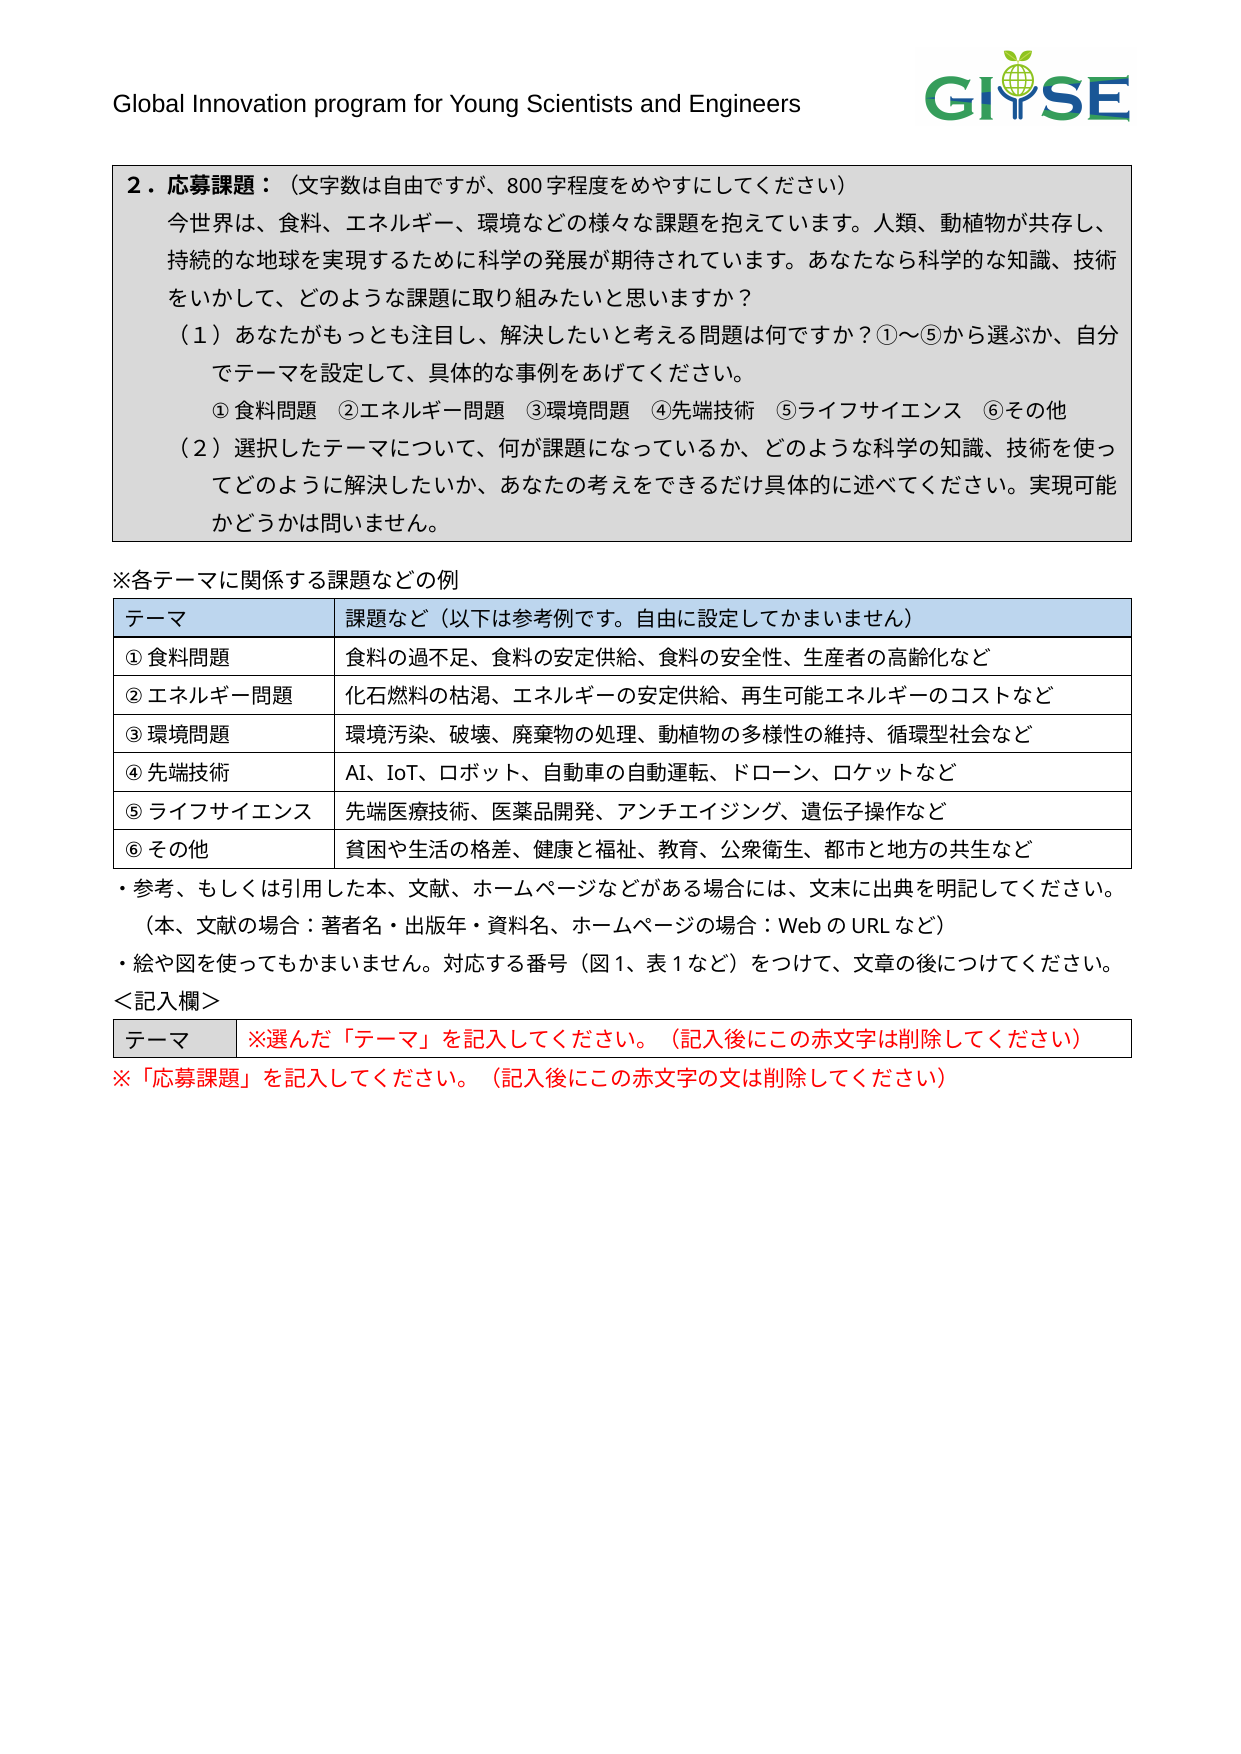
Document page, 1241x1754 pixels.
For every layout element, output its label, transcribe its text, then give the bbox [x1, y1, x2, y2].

table_cell ④先端技術 [114, 753, 334, 791]
table_cell ①食料問題 [114, 638, 334, 675]
text ※各テーマに関係する課題などの例 [112, 560, 1128, 598]
text ※「応募課題」を記入してください。（記入後にこの赤文字の文は削除してください） [112, 1058, 1128, 1096]
table_header ※選んだ「テーマ」を記入してください。（記入後にこの赤文字は削除してください） [237, 1020, 1131, 1057]
table_cell 食料の過不足、食料の安定供給、食料の安全性、生産者の高齢化など [335, 638, 1131, 675]
table_cell 先端医療技術、医薬品開発、アンチエイジング、遺伝子操作など [335, 792, 1131, 829]
table_cell 貧困や生活の格差、健康と福祉、教育、公衆衛生、都市と地方の共生など [335, 830, 1131, 868]
table_cell ③環境問題 [114, 715, 334, 752]
table_cell 化石燃料の枯渇、エネルギーの安定供給、再生可能エネルギーのコストなど [335, 676, 1131, 713]
text ・参考、もしくは引用した本、文献、ホームページなどがある場合には、文末に出典を明記してください。（本、文献の場合：著者名・出版年・資料名、ホームページの場合：WebのURLなど） [112, 869, 1128, 944]
table_header テーマ [114, 1020, 236, 1057]
table_cell 環境汚染、破壊、廃棄物の処理、動植物の多様性の維持、循環型社会など [335, 715, 1131, 752]
table_header ２．応募課題：（文字数は自由ですが、800字程度をめやすにしてください） 今世界は、食料、エネルギー、環境などの様々な課題を抱えています。人類、動植物が共存し、持続的な地球を実現するために科学の発展が期待されています。あなたなら科学的な知識、技術をいかして、どのような課題に取り組みたいと思いますか？ （１）あなたがもっとも注目し、解決したいと考える問題は何ですか？①〜⑤から選ぶか、自分でテーマを設定して、具体的な事例をあげてください。 ①食料問題 ②エネルギー問題 ③環境問題 ④先端技術 ⑤ライフサイエンス ⑥その他 （２）選択したテーマについて、何が課題になっているか、どのような科学の知識、技術を使ってどのように解決したいか、あなたの考えをできるだけ具体的に述べてください。実現可能かどうかは問いません。 [113, 166, 1131, 541]
table_cell ⑤ライフサイエンス [114, 792, 334, 829]
text ＜記入欄＞ [112, 981, 1128, 1019]
table_cell ②エネルギー問題 [114, 676, 334, 713]
table_header 課題など（以下は参考例です。自由に設定してかまいません） [335, 599, 1131, 636]
picture [915, 47, 1138, 126]
table_header テーマ [114, 599, 334, 636]
table_cell ⑥その他 [114, 830, 334, 868]
table_cell AI、IoT、ロボット、自動車の自動運転、ドローン、ロケットなど [335, 753, 1131, 791]
text ・絵や図を使ってもかまいません。対応する番号（図1、表1など）をつけて、文章の後につけてください。 [112, 944, 1128, 981]
